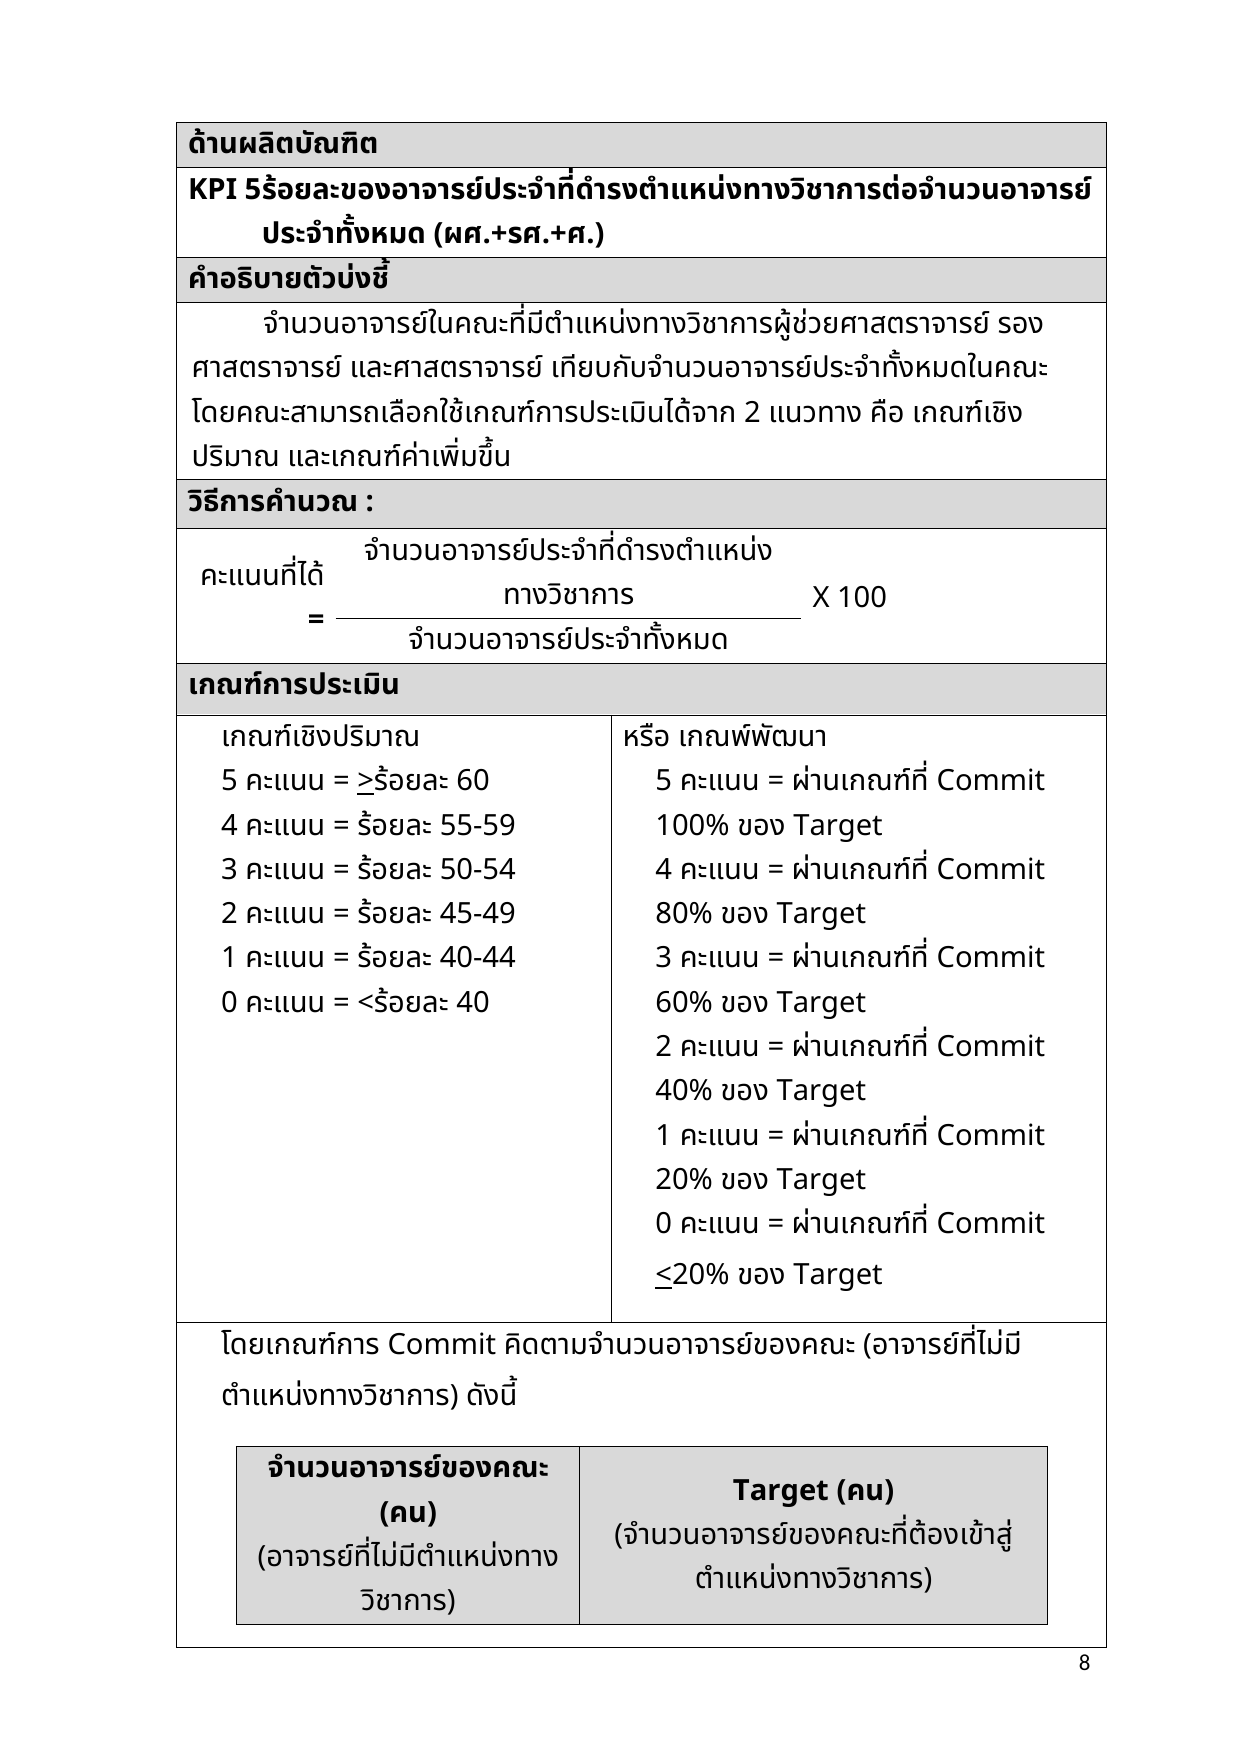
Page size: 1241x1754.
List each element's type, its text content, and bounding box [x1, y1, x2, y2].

table_cell เกณฑ์เชิงปริมาณ 5 คะแนน = >ร้อยละ 60 4 คะแนน = ร้อยละ 55-59 3 คะแนน = ร้อยละ 50-54 2 คะแนน = ร้อยละ 45-49 1 คะแนน = ร้อยละ 40-44 0 คะแนน = <ร้อยละ 40 [177, 716, 611, 1322]
table_cell วิธีการคำนวณ : [177, 480, 1106, 528]
table_cell คะแนนที่ได้ = [177, 529, 336, 663]
table_cell คำอธิบายตัวบ่งชี้ [177, 258, 1106, 302]
table_cell จำนวนอาจารย์ในคณะที่มีตำแหน่งทางวิชาการผู้ช่วยศาสตราจารย์ รองศาสตราจารย์ และศาสตราจารย์ เทียบกับจำนวนอาจารย์ประจำทั้งหมดในคณะ โดยคณะสามารถเลือกใช้เกณฑ์การประเมินได้จาก 2 แนวทาง คือ เกณฑ์เชิงปริมาณ และเกณฑ์ค่าเพิ่มขึ้น [177, 303, 1106, 479]
table_cell X 100 [801, 529, 1106, 663]
table_cell จำนวนอาจารย์ประจำทั้งหมด [336, 619, 801, 663]
table_cell จำนวนอาจารย์ประจำที่ดำรงตำแหน่งทางวิชาการ [336, 529, 801, 617]
table_cell โดยเกณฑ์การ Commit คิดตามจำนวนอาจารย์ของคณะ (อาจารย์ที่ไม่มีตำแหน่งทางวิชาการ) ดังนี้ [177, 1323, 1106, 1647]
table_cell หรือ เกณพ์พัฒนา 5 คะแนน = ผ่านเกณฑ์ที่ Commit 100% ของ Target 4 คะแนน = ผ่านเกณฑ์ที่ Commit 80% ของ Target 3 คะแนน = ผ่านเกณฑ์ที่ Commit 60% ของ Target 2 คะแนน = ผ่านเกณฑ์ที่ Commit 40% ของ Target 1 คะแนน = ผ่านเกณฑ์ที่ Commit 20% ของ Target 0 คะแนน = ผ่านเกณฑ์ที่ Commit <20% ของ Target [612, 716, 1106, 1322]
table_cell เกณฑ์การประเมิน [177, 664, 1106, 714]
table_cell KPI 5 ร้อยละของอาจารย์ประจำที่ดำรงตำแหน่งทางวิชาการต่อจำนวนอาจารย์ประจำทั้งหมด (ผศ.+รศ.+ศ.) [177, 168, 1106, 257]
table_header ด้านผลิตบัณฑิต [177, 123, 1106, 167]
